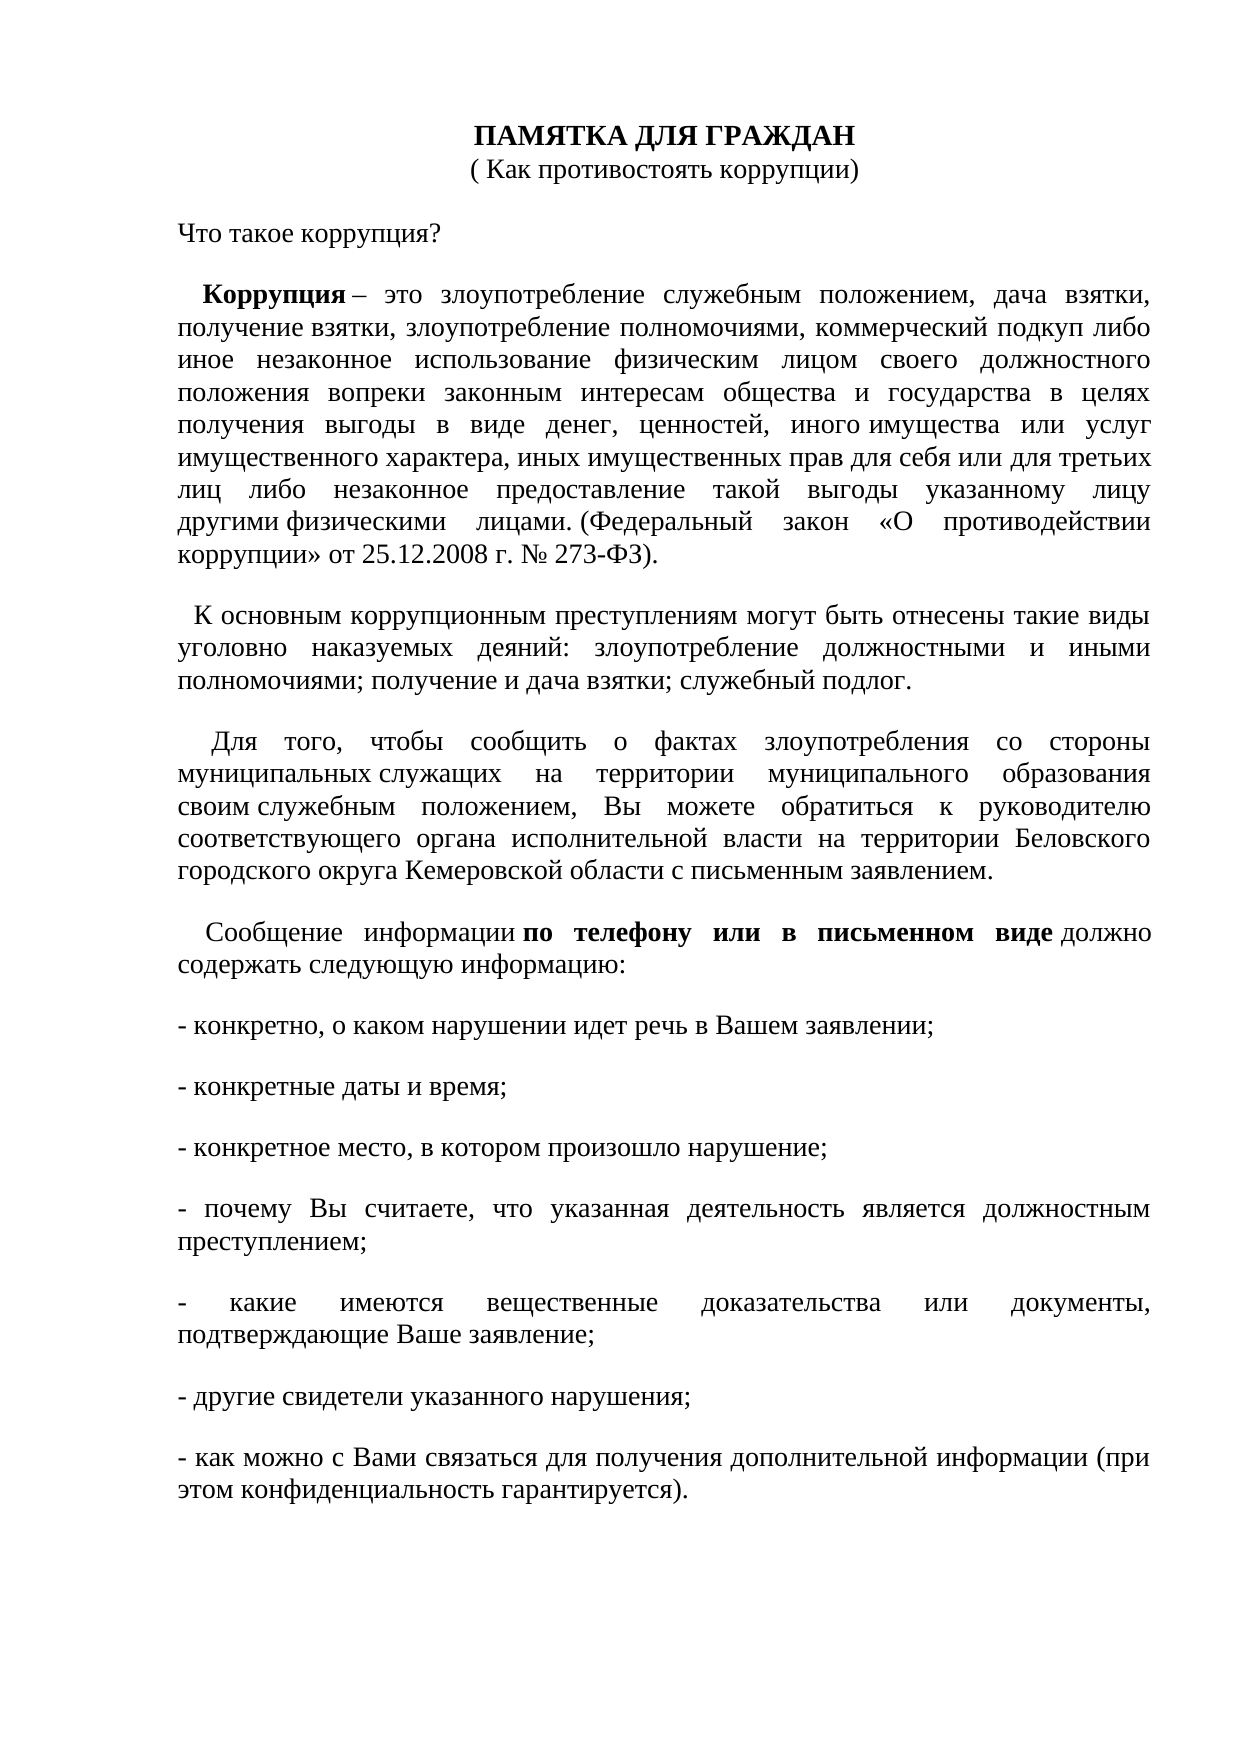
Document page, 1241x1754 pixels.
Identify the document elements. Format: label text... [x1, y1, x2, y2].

text - как можно с Вами связаться для получения дополнительной информации (при этом конфиденциальность гарантируется). [177, 1440, 1152, 1504]
text Что такое коррупция? [177, 184, 1152, 249]
text К основным коррупционным преступлениям могут быть отнесены такие виды уголовно наказуемых деяний: злоупотребление должностными и иными полномочиями; получение и дача взятки; служебный подлог. [177, 598, 1152, 695]
text - конкретное место, в котором произошло нарушение; [177, 1130, 1152, 1163]
text - другие свидетели указанного нарушения; [177, 1379, 1152, 1411]
text Для того, чтобы сообщить о фактах злоупотребления со стороны муниципальных служащих на территории муниципального образования своим служебным положением, Вы можете обратиться к руководителю соответствующего органа исполнительной власти на территории Беловского городского округа Кемеровской области с письменным заявлением. [177, 724, 1152, 886]
text - конкретно, о каком нарушении идет речь в Вашем заявлении; [177, 1008, 1152, 1041]
text Сообщение информации по телефону или в письменном виде должно содержать следующую информацию: [177, 914, 1152, 979]
text ПАМЯТКА ДЛЯ ГРАЖДАН [177, 118, 1152, 152]
text Коррупция – это злоупотребление служебным положением, дача взятки, получение взятки, злоупотребление полномочиями, коммерческий подкуп либо иное незаконное использование физическим лицом своего должностного положения вопреки законным интересам общества и государства в целях получения выгоды в виде денег, ценностей, иного имущества или услуг имущественного характера, иных имущественных прав для себя или для третьих лиц либо незаконное предоставление такой выгоды указанному лицу другими физическими лицами. (Федеральный закон «О противодействии коррупции» от 25.12.2008 г. № 273-ФЗ). [177, 278, 1152, 569]
text - почему Вы считаете, что указанная деятельность является должностным преступлением; [177, 1192, 1152, 1256]
text - какие имеются вещественные доказательства или документы, подтверждающие Ваше заявление; [177, 1285, 1152, 1350]
text - конкретные даты и время; [177, 1069, 1152, 1102]
text ( Как противостоять коррупции) [177, 152, 1152, 184]
